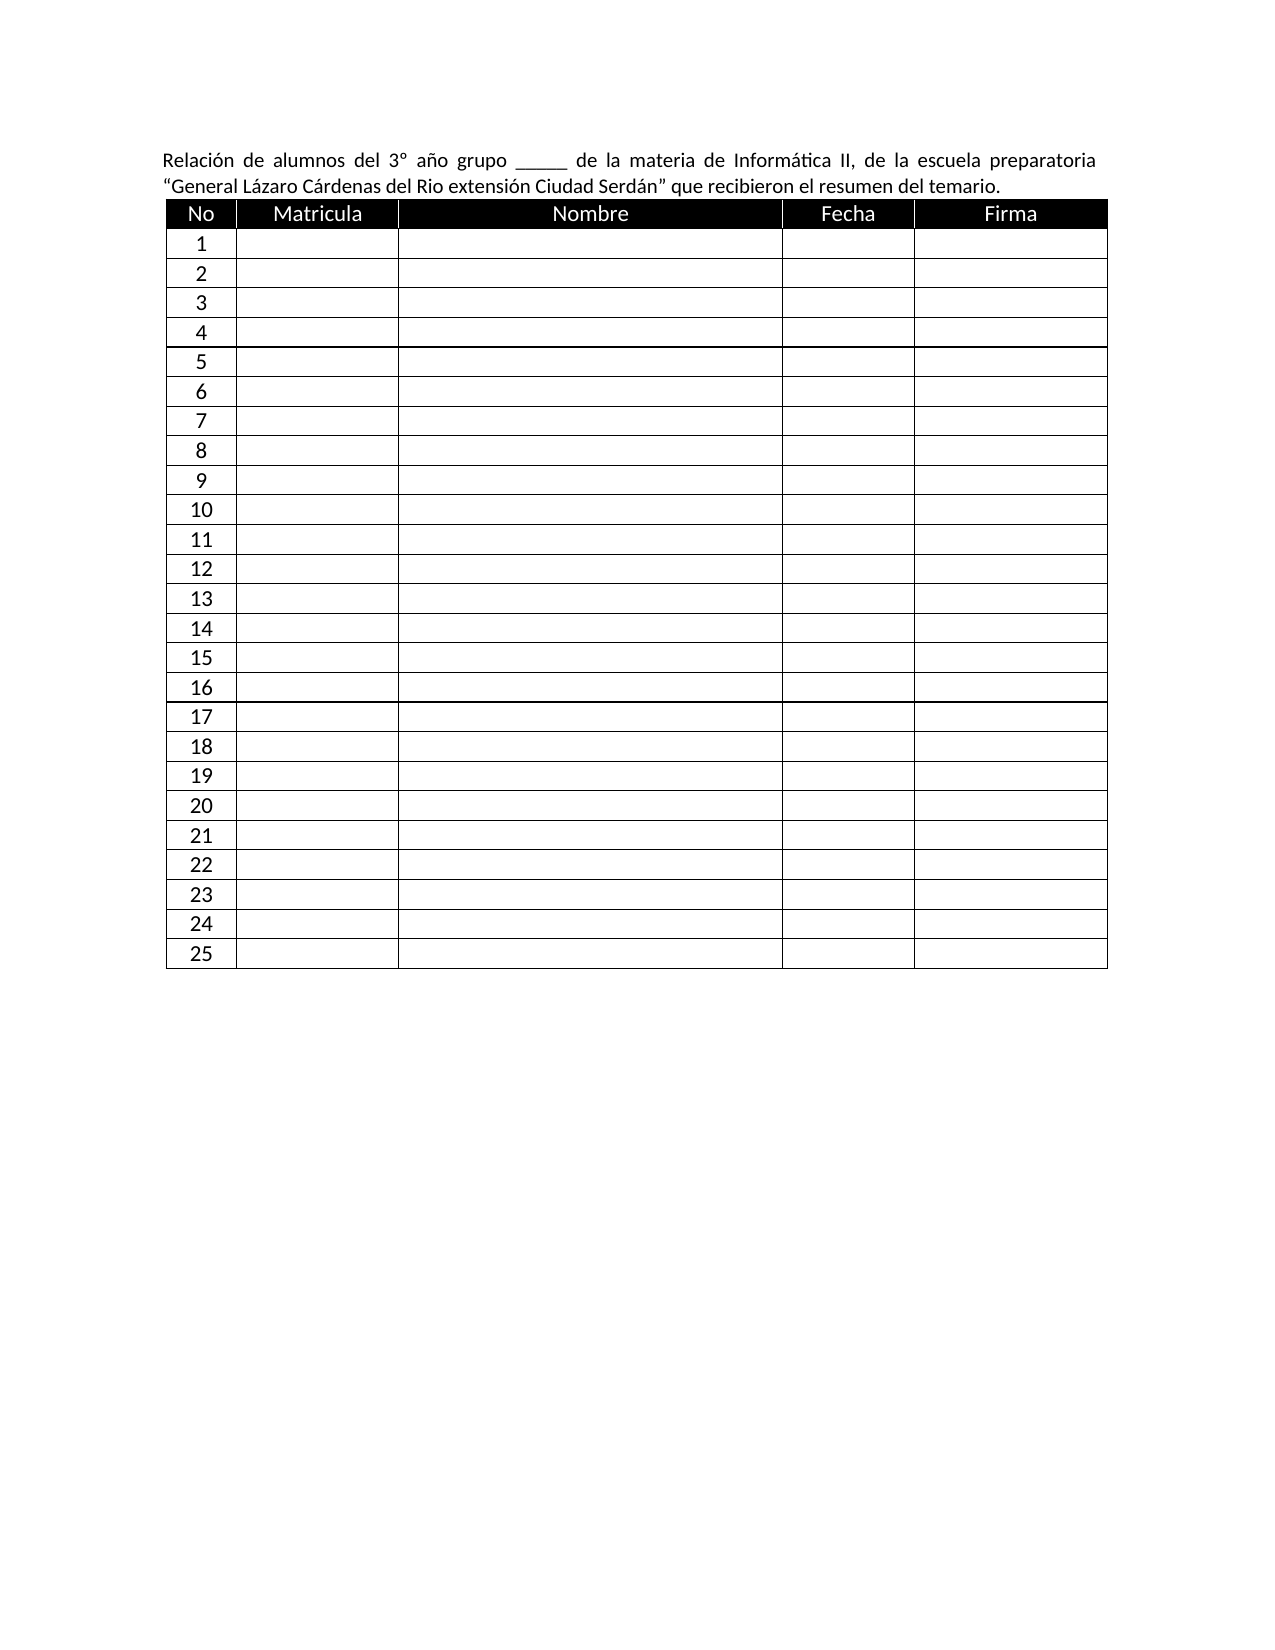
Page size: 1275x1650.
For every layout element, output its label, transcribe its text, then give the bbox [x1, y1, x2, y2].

table_cell [915, 259, 1107, 287]
table_cell [915, 525, 1107, 553]
table_cell [237, 436, 398, 465]
table_cell [915, 555, 1107, 583]
table_cell [783, 762, 914, 790]
table_cell [783, 614, 914, 642]
table_cell [915, 732, 1107, 761]
table_cell [237, 762, 398, 790]
table_cell [783, 318, 914, 346]
table_cell [237, 525, 398, 553]
table_cell [399, 643, 782, 672]
table_cell [399, 377, 782, 406]
table_cell [783, 821, 914, 849]
table_cell [237, 466, 398, 494]
table_cell [237, 791, 398, 820]
table_cell 15 [167, 643, 236, 672]
table_cell [915, 762, 1107, 790]
table_header Firma [915, 200, 1107, 228]
table_cell [915, 910, 1107, 938]
table_cell [399, 436, 782, 465]
table_cell [783, 525, 914, 553]
table_cell [915, 791, 1107, 820]
table_cell [399, 584, 782, 613]
table_cell [783, 791, 914, 820]
table_cell 24 [167, 910, 236, 938]
table_cell [399, 288, 782, 317]
table_cell [915, 939, 1107, 968]
table_cell [399, 850, 782, 879]
table_cell [783, 436, 914, 465]
table_cell [237, 229, 398, 258]
table_cell [915, 584, 1107, 613]
table_cell 22 [167, 850, 236, 879]
table_cell 9 [167, 466, 236, 494]
table_cell 1 [167, 229, 236, 258]
table_cell [783, 673, 914, 701]
table_cell [237, 584, 398, 613]
table_cell [915, 318, 1107, 346]
table_cell [237, 555, 398, 583]
table_cell [237, 495, 398, 524]
table_cell [783, 555, 914, 583]
table_cell [915, 880, 1107, 908]
table_cell [237, 850, 398, 879]
table_cell [915, 466, 1107, 494]
table_cell [237, 259, 398, 287]
table_cell [399, 525, 782, 553]
table_cell 18 [167, 732, 236, 761]
table_header Fecha [783, 200, 914, 228]
table_cell [237, 288, 398, 317]
table_cell [783, 348, 914, 376]
table_header Nombre [399, 200, 782, 228]
table_cell [399, 791, 782, 820]
table_cell 2 [167, 259, 236, 287]
table_cell [915, 703, 1107, 731]
table_cell [915, 821, 1107, 849]
table_cell 16 [167, 673, 236, 701]
table_cell [399, 259, 782, 287]
table_cell [399, 466, 782, 494]
table_cell [915, 288, 1107, 317]
table_cell [783, 880, 914, 908]
table_cell 21 [167, 821, 236, 849]
table_cell [237, 880, 398, 908]
table_cell 8 [167, 436, 236, 465]
table_cell 3 [167, 288, 236, 317]
table_cell [237, 348, 398, 376]
table_cell [915, 850, 1107, 879]
table_cell [237, 318, 398, 346]
table_cell [399, 318, 782, 346]
table_cell [783, 259, 914, 287]
table_cell [783, 850, 914, 879]
text Relación de alumnos del 3º año grupo _____ de la materia de Informática II, de la escuela preparatoria “General Lázaro Cárdenas del Rio extensión Ciudad Serdán” que recibieron el resumen del temario. [162, 148, 1098, 198]
table_cell 7 [167, 407, 236, 435]
table_cell [237, 643, 398, 672]
table_cell [915, 436, 1107, 465]
table_cell [399, 614, 782, 642]
table_cell [237, 821, 398, 849]
table_cell [783, 229, 914, 258]
table_cell [915, 673, 1107, 701]
table_cell [237, 673, 398, 701]
table_cell [237, 732, 398, 761]
table_cell [399, 407, 782, 435]
table_cell [399, 703, 782, 731]
table_cell 6 [167, 377, 236, 406]
table_cell 14 [167, 614, 236, 642]
table_cell [915, 643, 1107, 672]
table_cell 10 [167, 495, 236, 524]
table_cell [237, 910, 398, 938]
table_cell [399, 732, 782, 761]
table_cell 4 [167, 318, 236, 346]
table_cell [399, 348, 782, 376]
table_cell [237, 939, 398, 968]
table_header No [167, 200, 236, 228]
table_cell [783, 910, 914, 938]
table_cell 12 [167, 555, 236, 583]
table_cell [783, 377, 914, 406]
table_cell [237, 407, 398, 435]
table_cell [399, 229, 782, 258]
table_cell 13 [167, 584, 236, 613]
table_cell [783, 939, 914, 968]
table_cell [915, 407, 1107, 435]
table_cell 20 [167, 791, 236, 820]
table_cell [783, 703, 914, 731]
table_cell [399, 673, 782, 701]
table_cell 5 [167, 348, 236, 376]
table_cell [399, 555, 782, 583]
table_cell [399, 762, 782, 790]
table_cell [915, 348, 1107, 376]
table_cell [399, 939, 782, 968]
table_cell [783, 466, 914, 494]
table_cell [783, 643, 914, 672]
table_cell [783, 288, 914, 317]
table_cell [915, 229, 1107, 258]
table_cell [783, 584, 914, 613]
table_cell [237, 614, 398, 642]
table_cell 25 [167, 939, 236, 968]
table_cell [783, 407, 914, 435]
table_cell [237, 703, 398, 731]
table_cell [399, 910, 782, 938]
table_cell [399, 821, 782, 849]
table_cell [399, 495, 782, 524]
table_cell [915, 377, 1107, 406]
table_cell [399, 880, 782, 908]
table_cell [915, 495, 1107, 524]
table_cell 23 [167, 880, 236, 908]
table_cell [783, 732, 914, 761]
table_header Matricula [237, 200, 398, 228]
table_cell 11 [167, 525, 236, 553]
table_cell 17 [167, 703, 236, 731]
table_cell [237, 377, 398, 406]
table_cell [915, 614, 1107, 642]
table_cell 19 [167, 762, 236, 790]
table_cell [783, 495, 914, 524]
